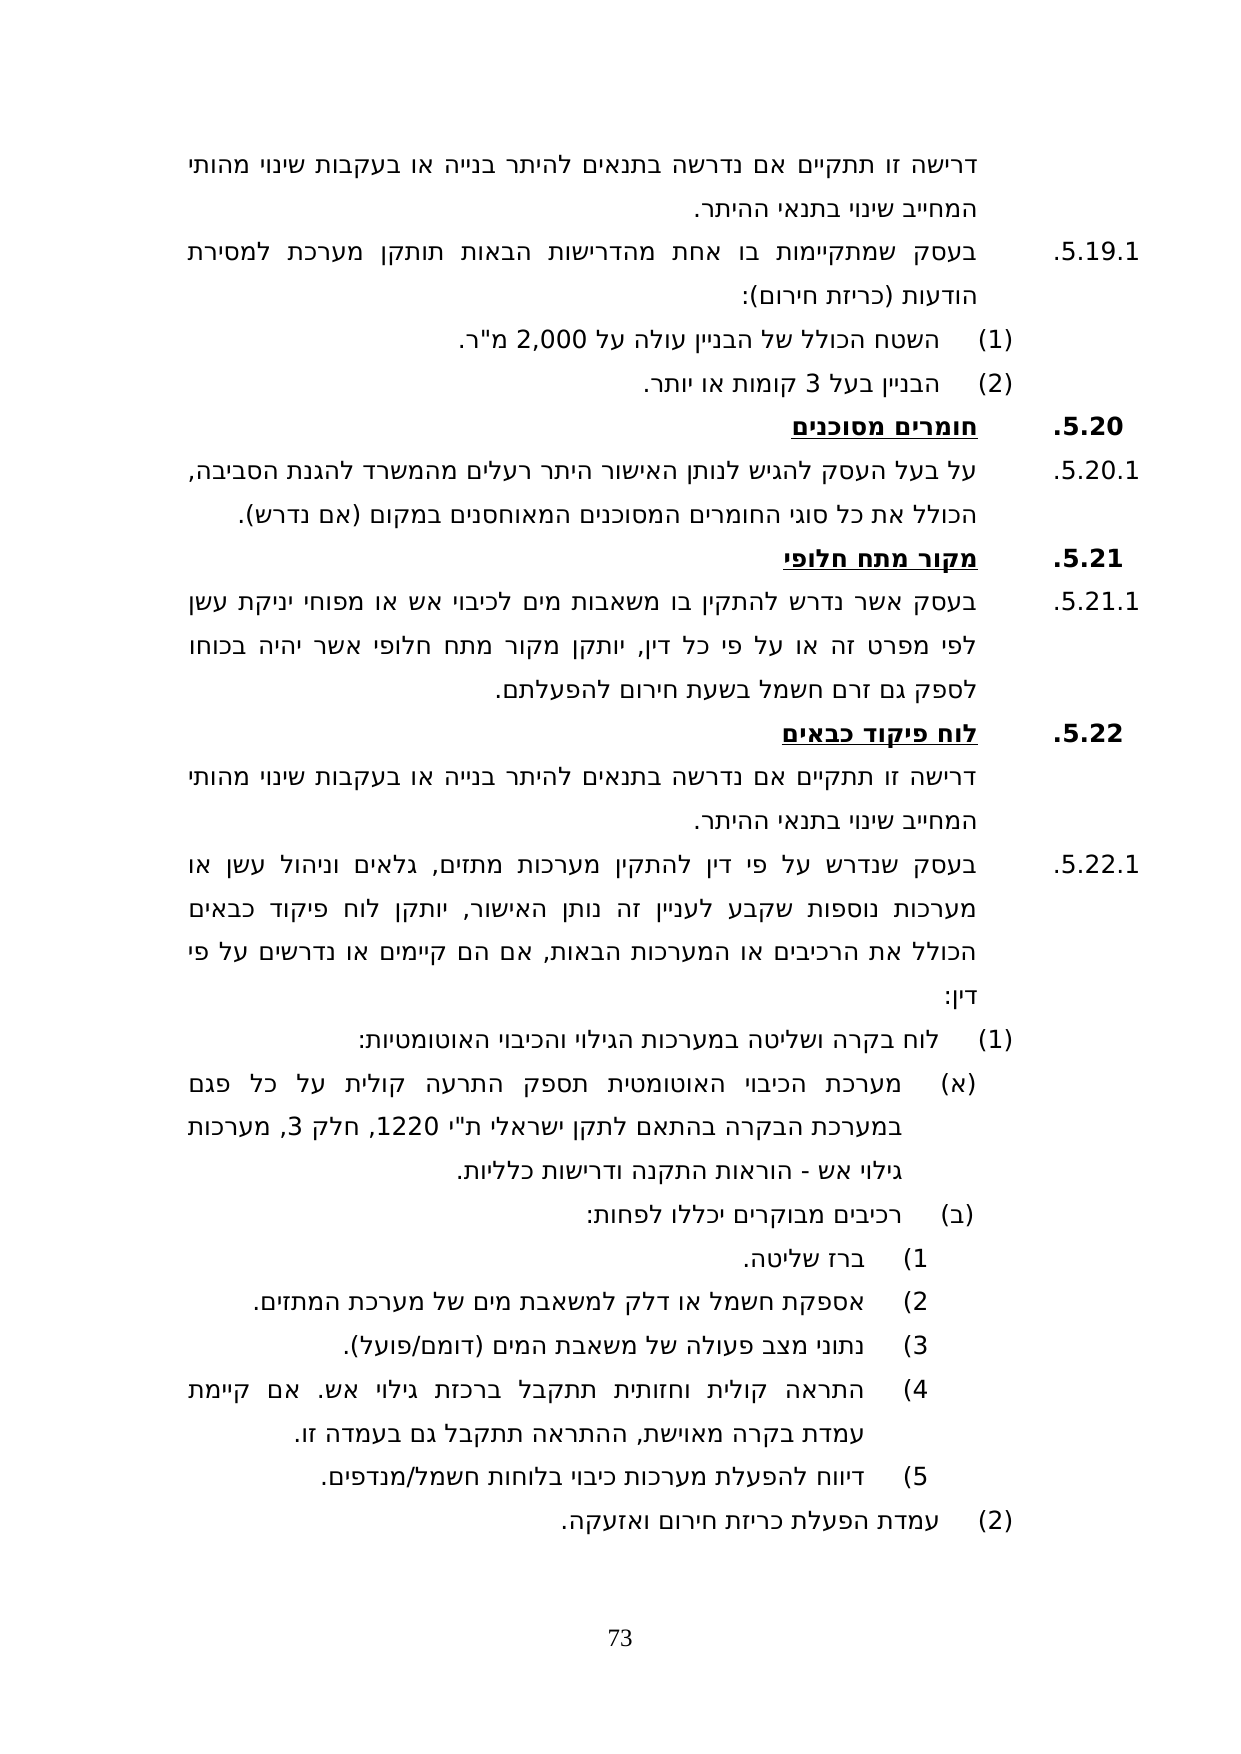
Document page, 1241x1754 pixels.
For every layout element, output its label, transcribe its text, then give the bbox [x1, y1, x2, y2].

list עמדת הפעלת כריזת חירום ואזעקה. [187, 1506, 978, 1535]
list נתוני מצב פעולה של משאבת המים (דומם/פועל). [187, 1331, 903, 1360]
text דרישה זו תתקיים אם נדרשה בתנאים להיתר בנייה או בעקבות שינוי מהותי המחייב שינוי בתנאי ההיתר. [187, 762, 978, 835]
list ברז שליטה. [187, 1244, 903, 1273]
list השטח הכולל של הבניין עולה על 2,000 מ"ר. [187, 325, 978, 354]
list מקור מתח חלופי [187, 544, 1053, 573]
text דרישה זו תתקיים אם נדרשה בתנאים להיתר בנייה או בעקבות שינוי מהותי המחייב שינוי בתנאי ההיתר. [187, 150, 978, 223]
list לוח פיקוד כבאים [187, 719, 1053, 748]
list בעסק שנדרש על פי דין להתקין מערכות מתזים, גלאים וניהול עשן או מערכות נוספות שקבע לעניין זה נותן האישור, יותקן לוח פיקוד כבאים הכולל את הרכיבים או המערכות הבאות, אם הם קיימים או נדרשים על פי דין: [187, 850, 1053, 1010]
list דיווח להפעלת מערכות כיבוי בלוחות חשמל/מנדפים. [187, 1462, 903, 1492]
list בעסק שמתקיימות בו אחת מהדרישות הבאות תותקן מערכת למסירת הודעות (כריזת חירום): [187, 237, 1053, 310]
list על בעל העסק להגיש לנותן האישור היתר רעלים מהמשרד להגנת הסביבה, הכולל את כל סוגי החומרים המסוכנים המאוחסנים במקום (אם נדרש). [187, 456, 1053, 529]
list לוח בקרה ושליטה במערכות הגילוי והכיבוי האוטומטיות: [187, 1025, 978, 1054]
list בעסק אשר נדרש להתקין בו משאבות מים לכיבוי אש או מפוחי יניקת עשן לפי מפרט זה או על פי כל דין, יותקן מקור מתח חלופי אשר יהיה בכוחו לספק גם זרם חשמל בשעת חירום להפעלתם. [187, 587, 1053, 704]
list התראה קולית וחזותית תתקבל ברכזת גילוי אש. אם קיימת עמדת בקרה מאוישת, ההתראה תתקבל גם בעמדה זו. [187, 1375, 903, 1448]
list רכיבים מבוקרים יכללו לפחות: [187, 1200, 940, 1229]
list חומרים מסוכנים [187, 412, 1053, 442]
list מערכת הכיבוי האוטומטית תספק התרעה קולית על כל פגם במערכת הבקרה בהתאם לתקן ישראלי ת"י 1220, חלק 3, מערכות גילוי אש - הוראות התקנה ודרישות כלליות. [187, 1069, 940, 1185]
list הבניין בעל 3 קומות או יותר. [187, 369, 978, 398]
list אספקת חשמל או דלק למשאבת מים של מערכת המתזים. [187, 1287, 903, 1317]
